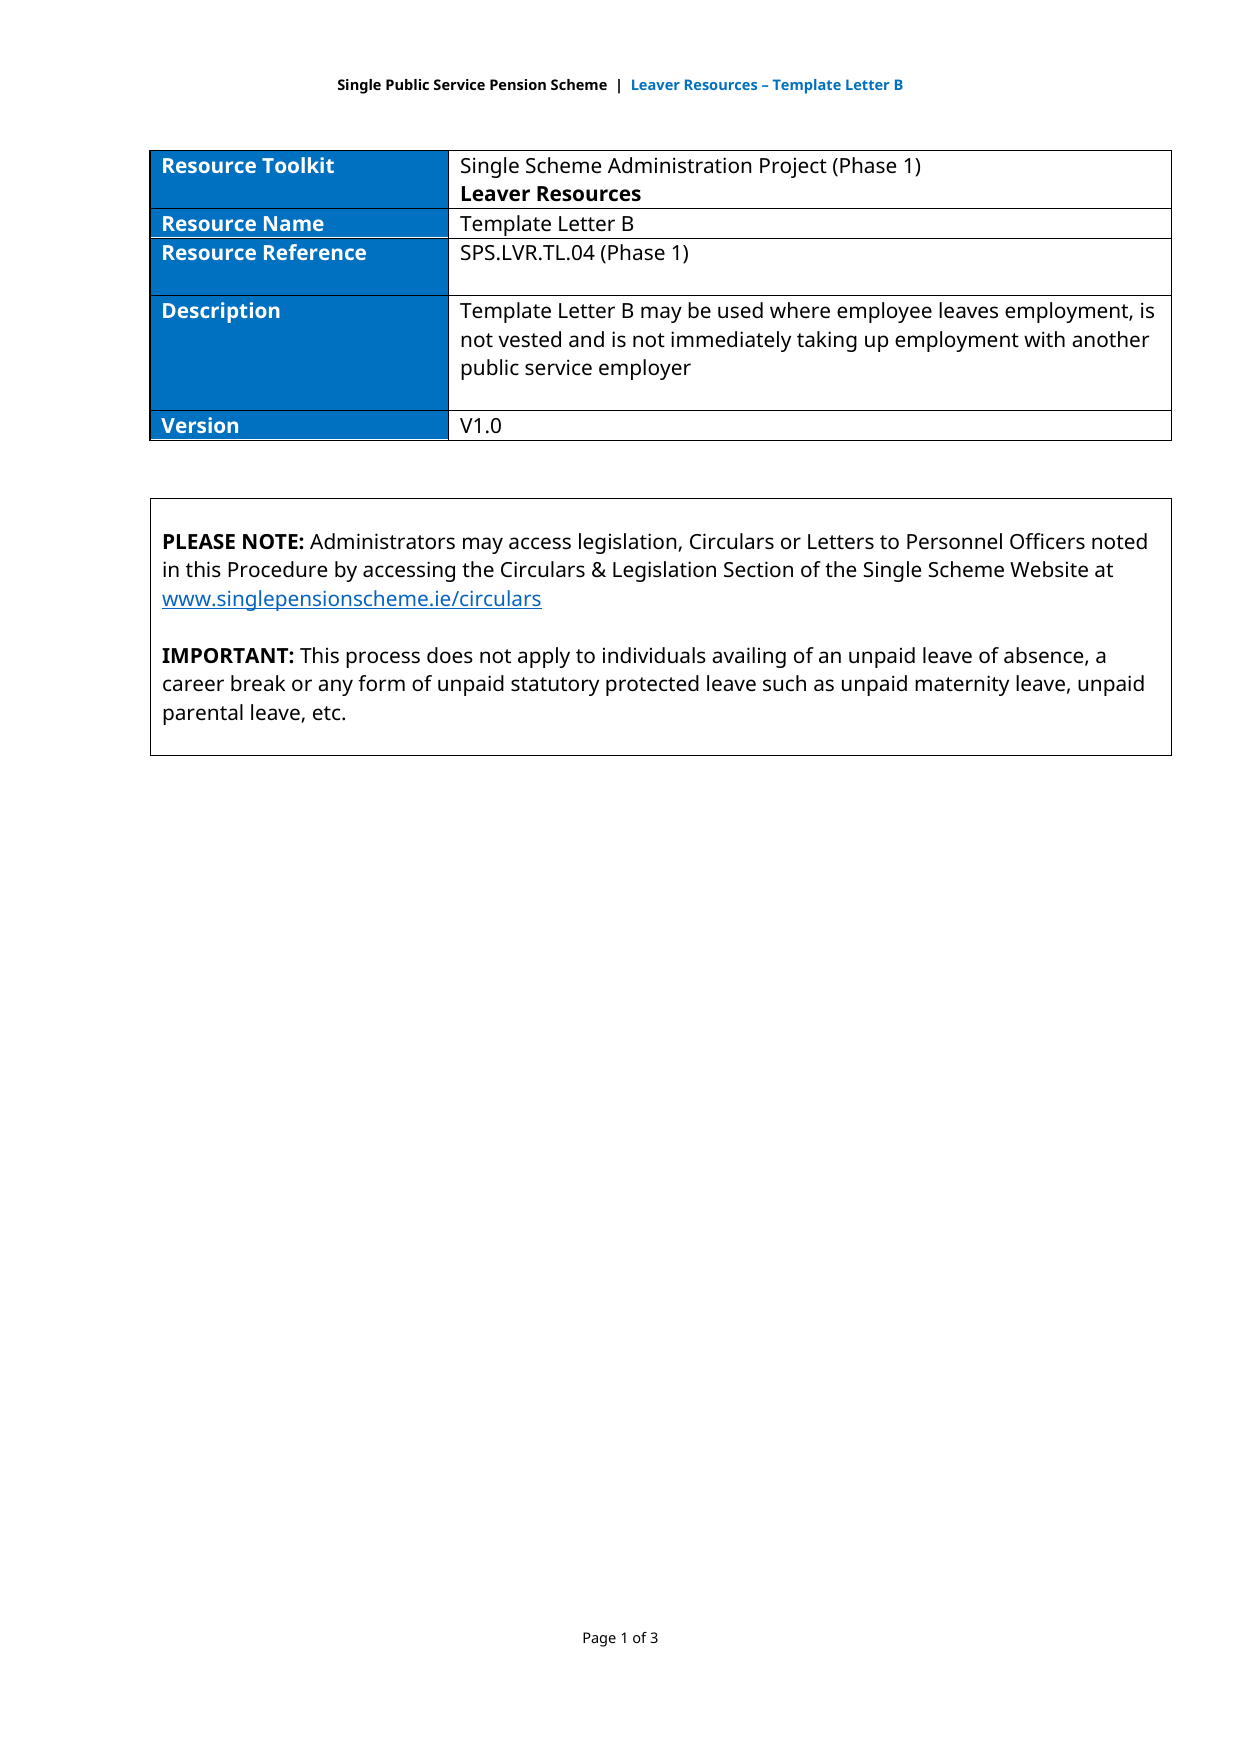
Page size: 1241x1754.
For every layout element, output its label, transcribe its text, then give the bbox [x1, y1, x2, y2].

table_header Resource Toolkit [151, 151, 448, 208]
table_cell Description [151, 296, 448, 410]
table_cell V1.0 [449, 411, 1171, 439]
table_header Single Scheme Administration Project (Phase 1) Leaver Resources [449, 151, 1171, 208]
table_cell SPS.LVR.TL.04 (Phase 1) [449, 239, 1171, 295]
table_cell Template Letter B [449, 209, 1171, 237]
table_cell Resource Name [151, 209, 448, 237]
table_cell Template Letter B may be used where employee leaves employment, is not vested and is not immediately taking up employment with another public service employer [449, 296, 1171, 410]
table_header PLEASE NOTE: Administrators may access legislation, Circulars or Letters to Personnel Officers noted in this Procedure by accessing the Circulars & Legislation Section of the Single Scheme Website at www.singlepensionscheme.ie/circulars IMPORTANT: This process does not apply to individuals availing of an unpaid leave of absence, a career break or any form of unpaid statutory protected leave such as unpaid maternity leave, unpaid parental leave, etc. [151, 499, 1171, 754]
table_cell Resource Reference [151, 239, 448, 295]
table_cell Version [151, 411, 448, 439]
